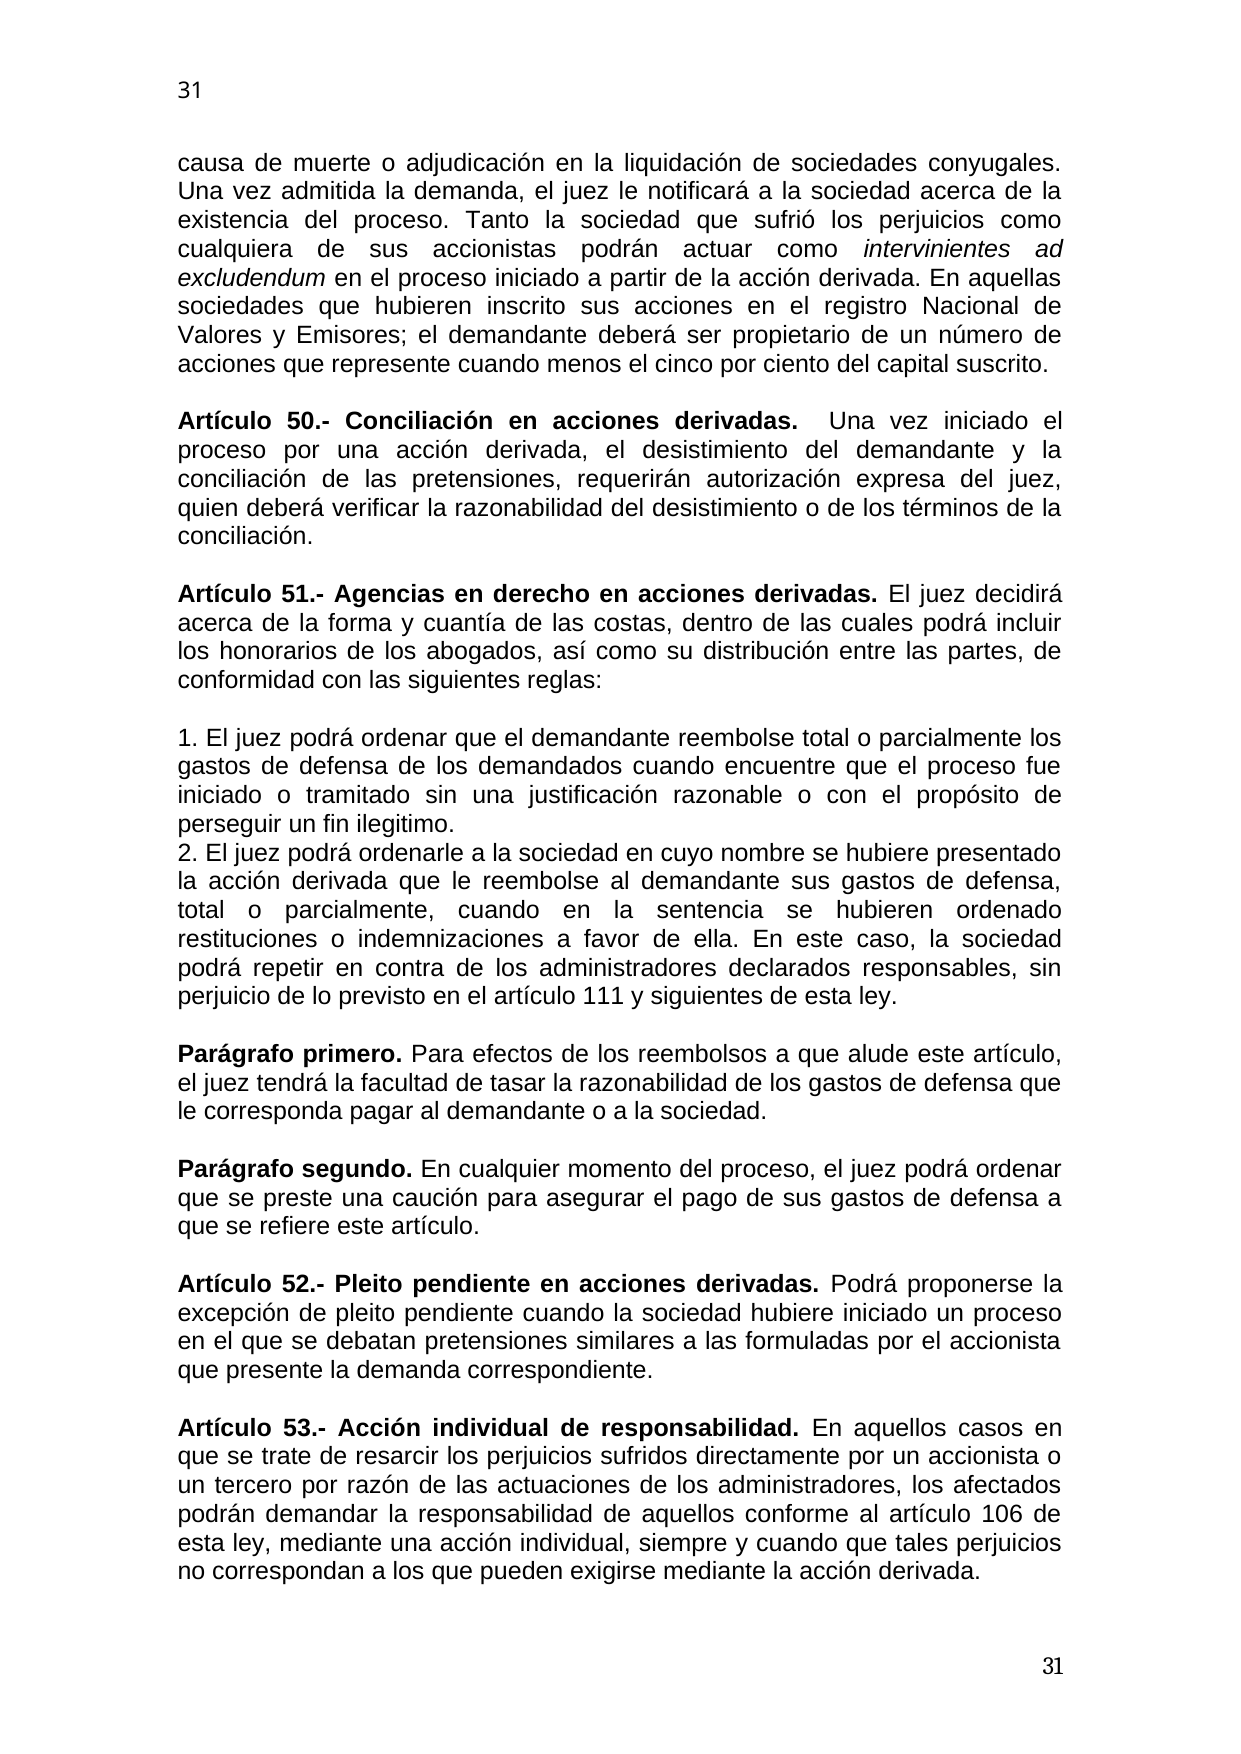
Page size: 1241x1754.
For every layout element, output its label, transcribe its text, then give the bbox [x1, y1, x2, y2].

text 2. El juez podrá ordenarle a la sociedad en cuyo nombre se hubiere presentado la acción derivada que le reembolse al demandante sus gastos de defensa, total o parcialmente, cuando en la sentencia se hubieren ordenado restituciones o indemnizaciones a favor de ella. En este caso, la sociedad podrá repetir en contra de los administradores declarados responsables, sin perjuicio de lo previsto en el artículo 111 y siguientes de esta ley. [177, 838, 1063, 1010]
text Parágrafo primero. Para efectos de los reembolsos a que alude este artículo, el juez tendrá la facultad de tasar la razonabilidad de los gastos de defensa que le corresponda pagar al demandante o a la sociedad. [177, 1039, 1063, 1125]
text 1. El juez podrá ordenar que el demandante reembolse total o parcialmente los gastos de defensa de los demandados cuando encuentre que el proceso fue iniciado o tramitado sin una justificación razonable o con el propósito de perseguir un fin ilegitimo. [177, 723, 1063, 838]
text Artículo 53.- Acción individual de responsabilidad. En aquellos casos en que se trate de resarcir los perjuicios sufridos directamente por un accionista o un tercero por razón de las actuaciones de los administradores, los afectados podrán demandar la responsabilidad de aquellos conforme al artículo 106 de esta ley, mediante una acción individual, siempre y cuando que tales perjuicios no correspondan a los que pueden exigirse mediante la acción derivada. [177, 1413, 1063, 1585]
text Artículo 51.- Agencias en derecho en acciones derivadas. El juez decidirá acerca de la forma y cuantía de las costas, dentro de las cuales podrá incluir los honorarios de los abogados, así como su distribución entre las partes, de conformidad con las siguientes reglas: [177, 579, 1063, 694]
text Artículo 50.- Conciliación en acciones derivadas. Una vez iniciado el proceso por una acción derivada, el desistimiento del demandante y la conciliación de las pretensiones, requerirán autorización expresa del juez, quien deberá verificar la razonabilidad del desistimiento o de los términos de la conciliación. [177, 406, 1063, 550]
text Artículo 52.- Pleito pendiente en acciones derivadas. Podrá proponerse la excepción de pleito pendiente cuando la sociedad hubiere iniciado un proceso en el que se debatan pretensiones similares a las formuladas por el accionista que presente la demanda correspondiente. [177, 1269, 1063, 1384]
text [177, 148, 1063, 378]
text Parágrafo segundo. En cualquier momento del proceso, el juez podrá ordenar que se preste una caución para asegurar el pago de sus gastos de defensa a que se refiere este artículo. [177, 1154, 1063, 1240]
